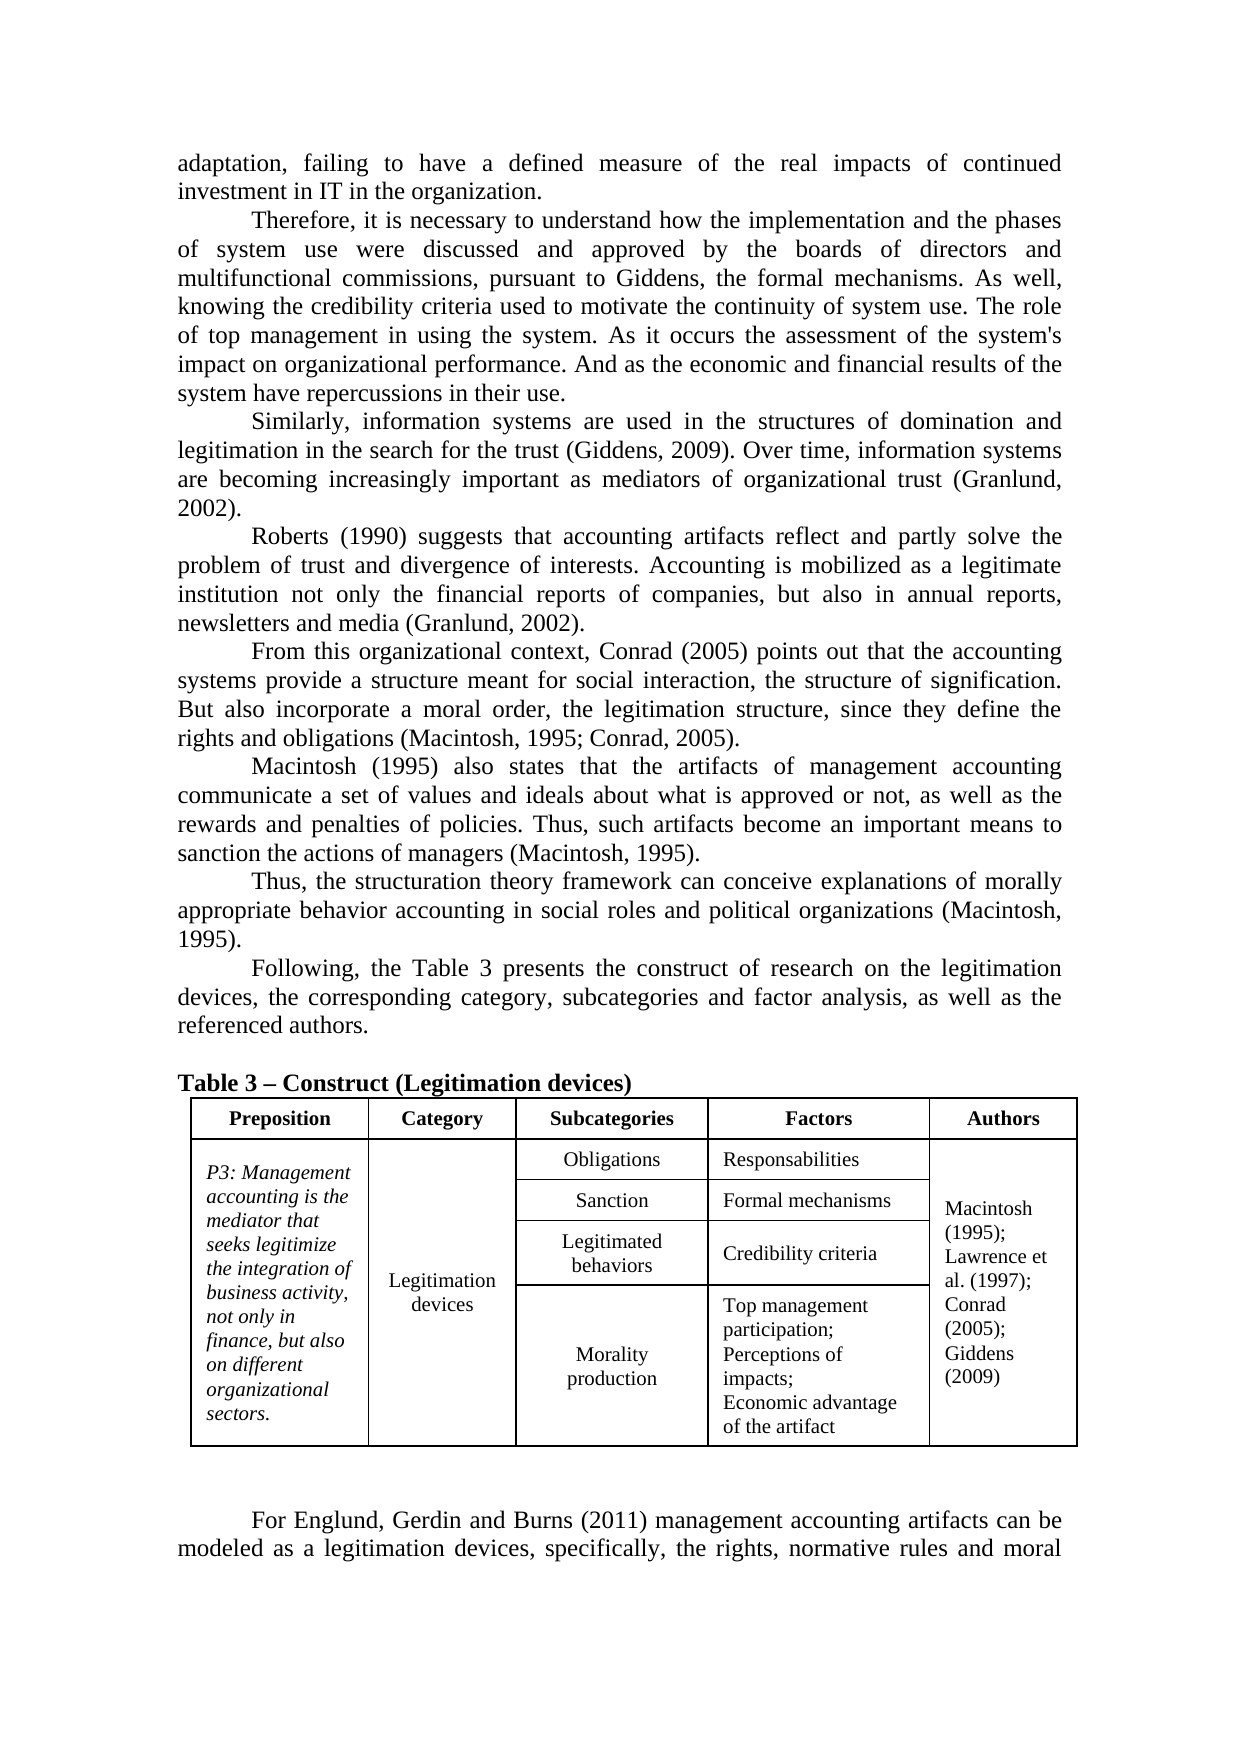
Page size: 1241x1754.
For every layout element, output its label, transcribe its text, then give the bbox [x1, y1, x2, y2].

table_header Category [369, 1099, 515, 1138]
table_cell Legitimated behaviors [517, 1221, 707, 1284]
table_cell Formal mechanisms [709, 1180, 929, 1219]
text Similarly, information systems are used in the structures of domination and legitimation in the search for the trust (Giddens, 2009). Over time, information systems are becoming increasingly important as mediators of organizational trust (Granlund, 2002). [177, 406, 1063, 521]
table_cell Credibility criteria [709, 1221, 929, 1284]
text Roberts (1990) suggests that accounting artifacts reflect and partly solve the problem of trust and divergence of interests. Accounting is mobilized as a legitimate institution not only the financial reports of companies, but also in annual reports, newsletters and media (Granlund, 2002). [177, 521, 1063, 636]
table_cell Obligations [517, 1140, 707, 1178]
text Table 3 – Construct (Legitimation devices) [177, 1068, 1063, 1097]
text From this organizational context, Conrad (2005) points out that the accounting systems provide a structure meant for social interaction, the structure of signification. But also incorporate a moral order, the legitimation structure, since they define the rights and obligations (Macintosh, 1995; Conrad, 2005). [177, 636, 1063, 751]
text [177, 148, 1063, 205]
table_cell Top management participation; Perceptions of impacts; Economic advantage of the artifact [709, 1286, 929, 1445]
table_cell Responsabilities [709, 1140, 929, 1178]
text Macintosh (1995) also states that the artifacts of management accounting communicate a set of values and ideals about what is approved or not, as well as the rewards and penalties of policies. Thus, such artifacts become an important means to sanction the actions of managers (Macintosh, 1995). [177, 751, 1063, 866]
table_cell Sanction [517, 1180, 707, 1219]
table_cell P3: Management accounting is the mediator that seeks legitimize the integration of business activity, not only in finance, but also on different organizational sectors. [192, 1140, 368, 1445]
text Following, the Table 3 presents the construct of research on the legitimation devices, the corresponding category, subcategories and factor analysis, as well as the referenced authors. [177, 953, 1063, 1039]
text Thus, the structuration theory framework can conceive explanations of morally appropriate behavior accounting in social roles and political organizations (Macintosh, 1995). [177, 866, 1063, 953]
text Therefore, it is necessary to understand how the implementation and the phases of system use were discussed and approved by the boards of directors and multifunctional commissions, pursuant to Giddens, the formal mechanisms. As well, knowing the credibility criteria used to motivate the continuity of system use. The role of top management in using the system. As it occurs the assessment of the system's impact on organizational performance. And as the economic and financial results of the system have repercussions in their use. [177, 205, 1063, 406]
table_cell Morality production [517, 1286, 707, 1445]
table_header Subcategories [517, 1099, 707, 1138]
table_header Factors [709, 1099, 929, 1138]
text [177, 1505, 1063, 1562]
table_cell Legitimation devices [369, 1140, 515, 1445]
table_header Authors [930, 1099, 1076, 1138]
table_cell Macintosh (1995); Lawrence et al. (1997); Conrad (2005); Giddens (2009) [930, 1140, 1076, 1445]
table_header Preposition [192, 1099, 368, 1138]
